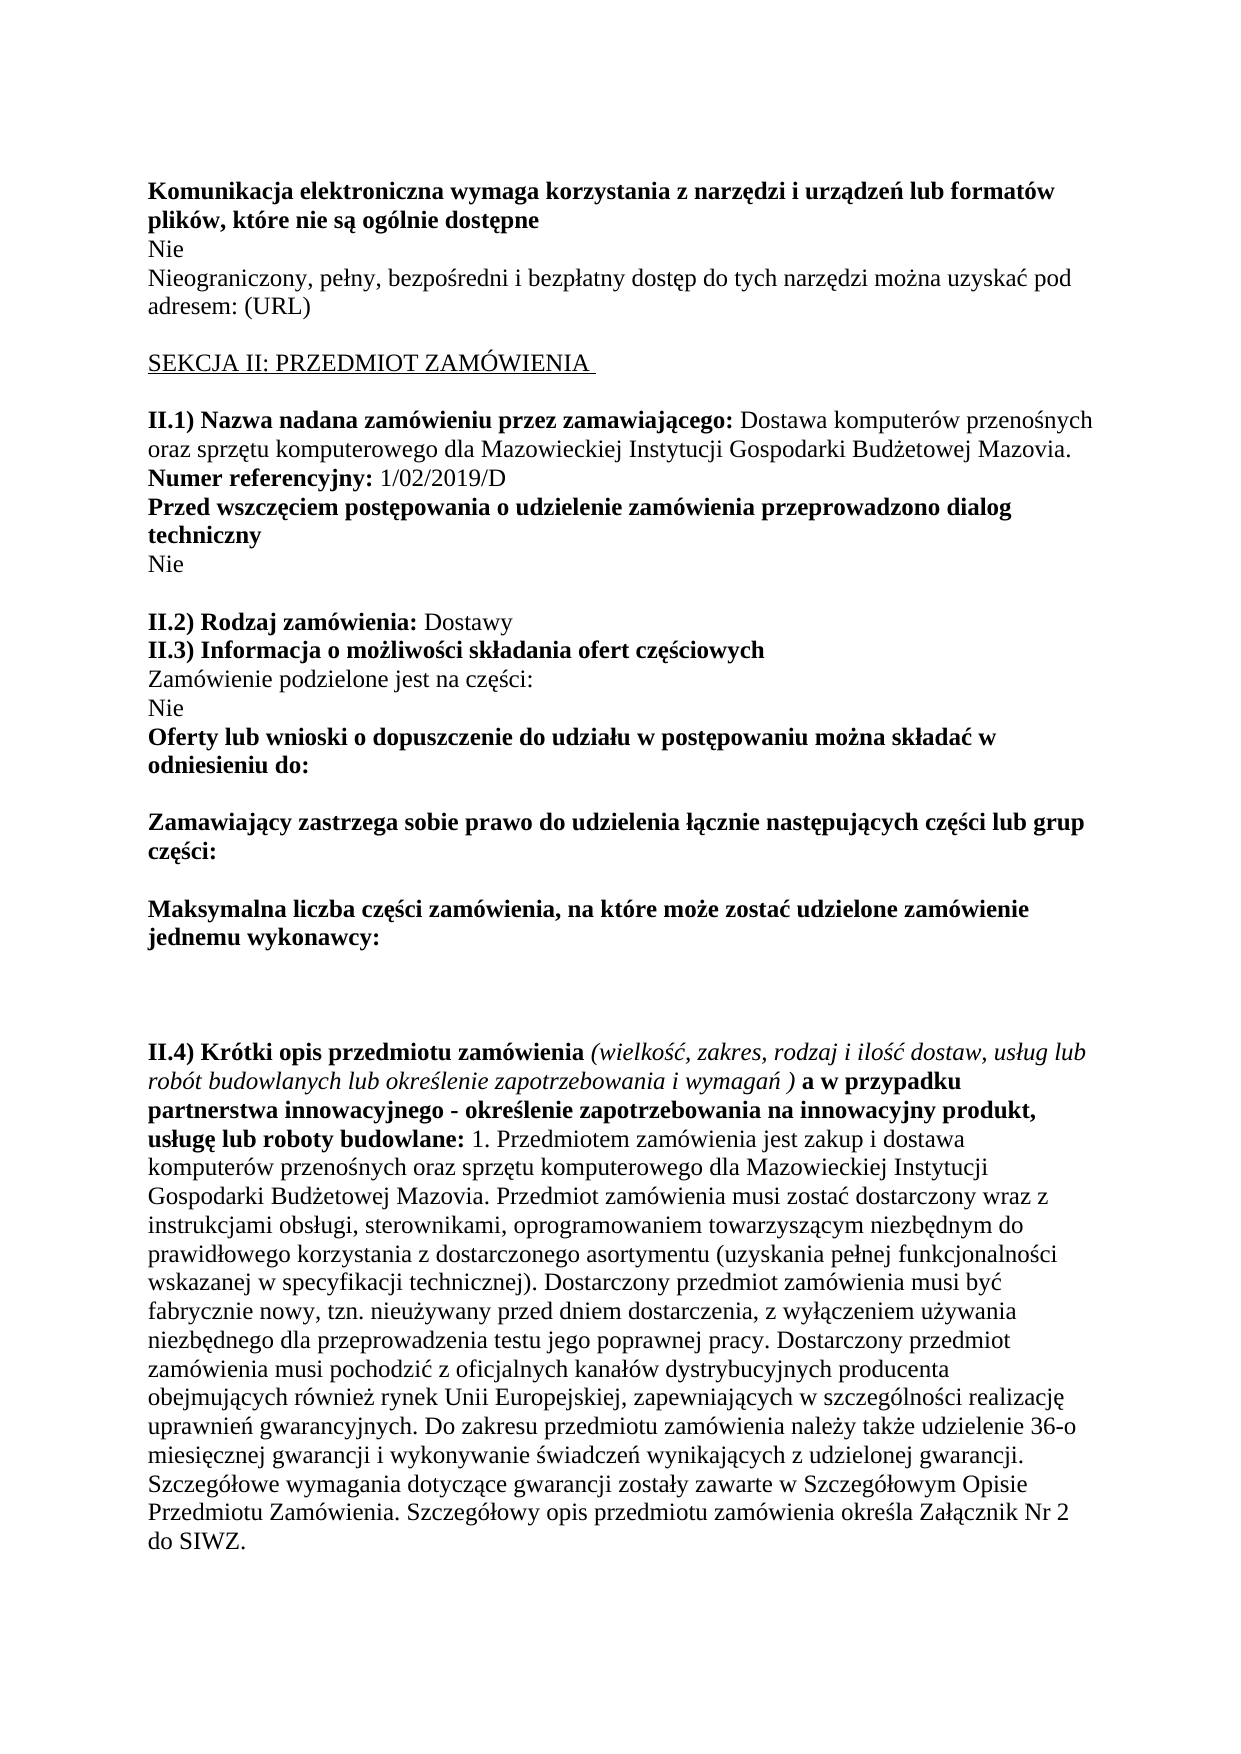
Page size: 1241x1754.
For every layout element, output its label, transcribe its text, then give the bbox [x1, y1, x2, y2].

text SEKCJA II: PRZEDMIOT ZAMÓWIENIA [148, 348, 1093, 377]
text Komunikacja elektroniczna wymaga korzystania z narzędzi i urządzeń lub formatów plików, które nie są ogólnie dostępne [148, 148, 1093, 234]
text Nie [148, 549, 1093, 578]
text II.1) Nazwa nadana zamówieniu przez zamawiającego: Dostawa komputerów przenośnych oraz sprzętu komputerowego dla Mazowieckiej Instytucji Gospodarki Budżetowej Mazovia. Numer referencyjny: 1/02/2019/D Przed wszczęciem postępowania o udzielenie zamówienia przeprowadzono dialog techniczny [148, 377, 1093, 549]
text Nie Nieograniczony, pełny, bezpośredni i bezpłatny dostęp do tych narzędzi można uzyskać pod adresem: (URL) [148, 234, 1093, 348]
text Nie Oferty lub wnioski o dopuszczenie do udziału w postępowaniu można składać w odniesieniu do: [148, 693, 1093, 807]
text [148, 807, 1093, 1584]
text II.2) Rodzaj zamówienia: Dostawy II.3) Informacja o możliwości składania ofert częściowych Zamówienie podzielone jest na części: [148, 578, 1093, 693]
